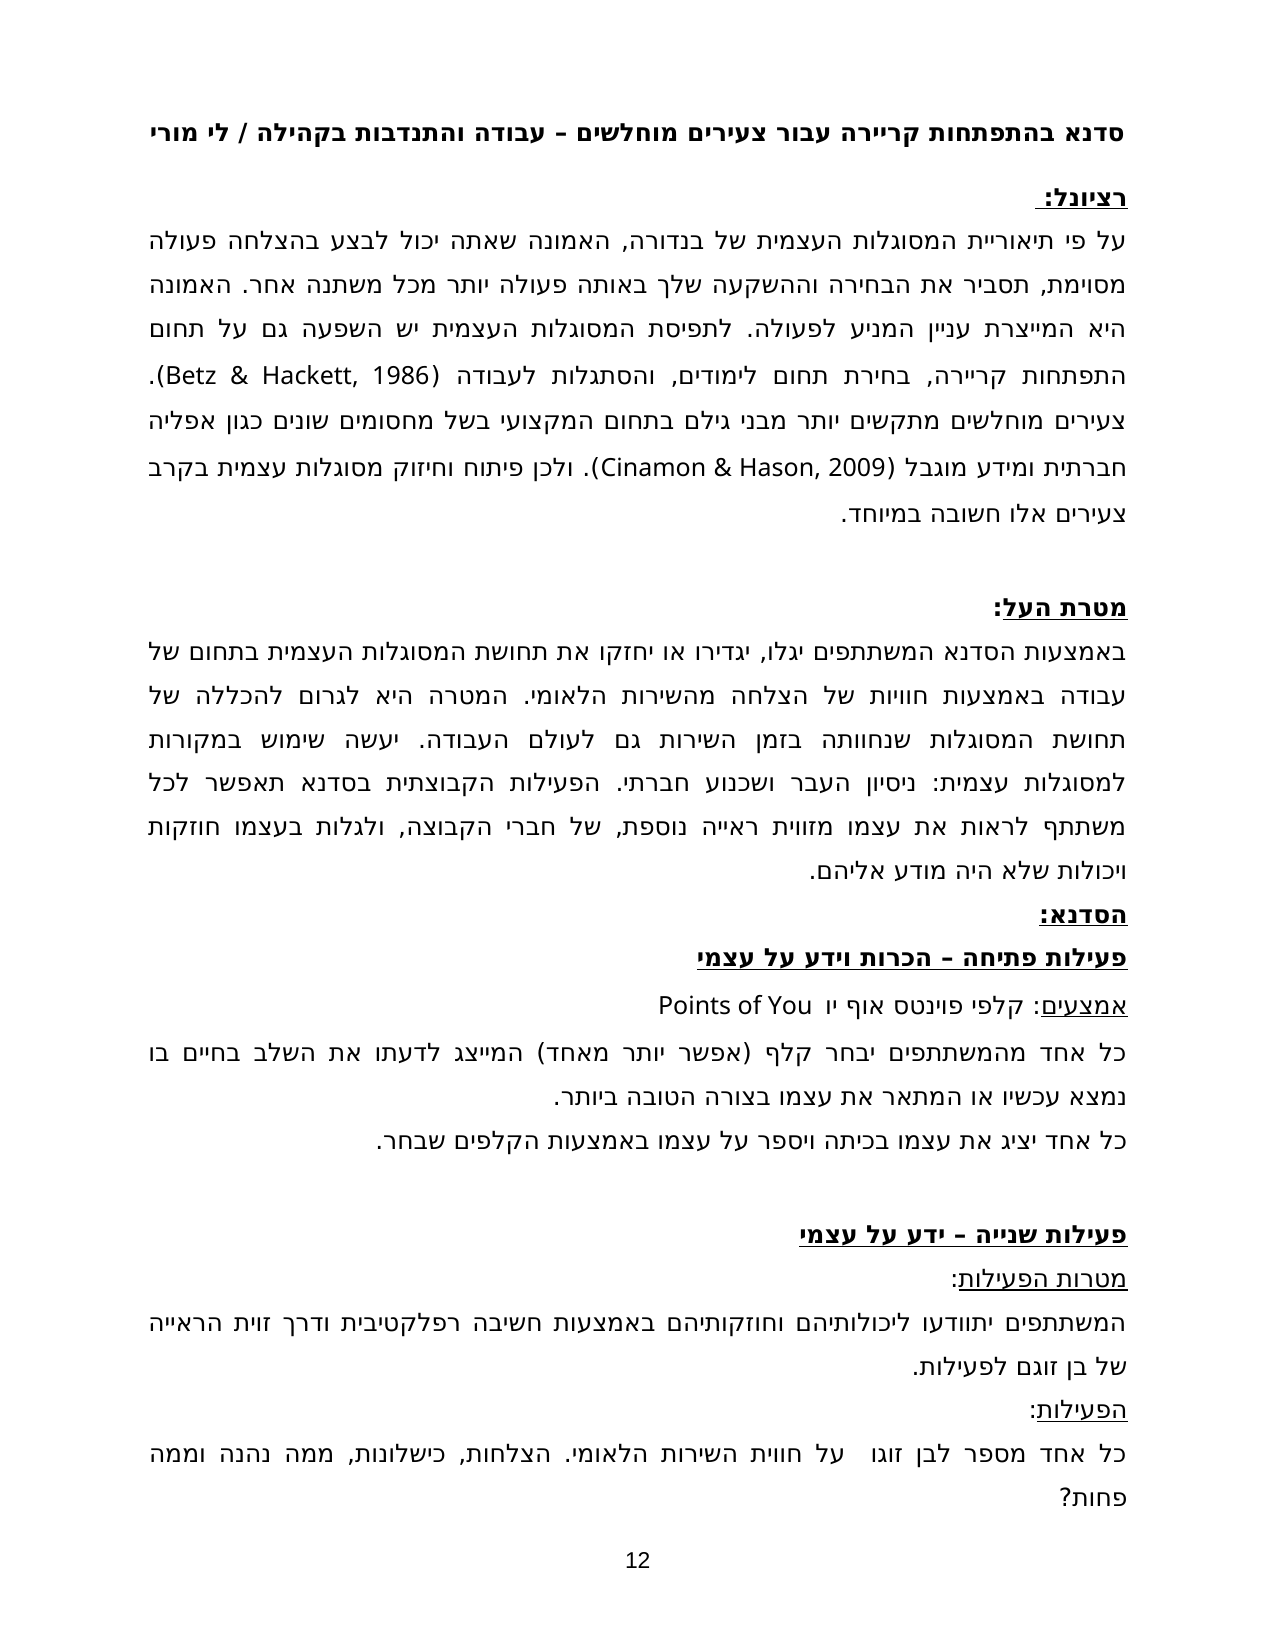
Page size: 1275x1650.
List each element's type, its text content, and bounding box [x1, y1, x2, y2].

text הסדנא: [148, 900, 1127, 929]
text המשתתפים יתוודעו ליכולותיהם וחוזקותיהם באמצעות חשיבה רפלקטיבית ודרך זוית הראייה של בן זוגם לפעילות. [148, 1308, 1127, 1381]
text מטרת העל: [148, 593, 1127, 623]
text כל אחד מהמשתתפים יבחר קלף (אפשר יותר מאחד) המייצג לדעתו את השלב בחיים בו נמצא עכשיו או המתאר את עצמו בצורה הטובה ביותר. [148, 1038, 1127, 1111]
text אמצעים: קלפי פוינטס אוף יו Points of You [148, 987, 1127, 1021]
text על פי תיאוריית המסוגלות העצמית של בנדורה, האמונה שאתה יכול לבצע בהצלחה פעולה מסוימת, תסביר את הבחירה וההשקעה שלך באותה פעולה יותר מכל משתנה אחר. האמונה היא המייצרת עניין המניע לפעולה. לתפיסת המסוגלות העצמית יש השפעה גם על תחום התפתחות קריירה, בחירת תחום לימודים, והסתגלות לעבודה (Betz & Hackett, 1986). צעירים מוחלשים מתקשים יותר מבני גילם בתחום המקצועי בשל מחסומים שונים כגון אפליה חברתית ומידע מוגבל (Cinamon & Hason, 2009). ולכן פיתוח וחיזוק מסוגלות עצמית בקרב צעירים אלו חשובה במיוחד. [148, 226, 1127, 528]
text הפעילות: [148, 1396, 1127, 1425]
text פעילות שנייה – ידע על עצמי [148, 1221, 1127, 1250]
text כל אחד מספר לבן זוגו על חווית השירות הלאומי. הצלחות, כישלונות, ממה נהנה וממה פחות? [148, 1439, 1127, 1512]
text סדנא בהתפתחות קריירה עבור צעירים מוחלשים – עבודה והתנדבות בקהילה / לי מורי [148, 118, 1127, 147]
text מטרות הפעילות: [148, 1264, 1127, 1293]
text רציונל: [148, 183, 1127, 212]
text באמצעות הסדנא המשתתפים יגלו, יגדירו או יחזקו את תחושת המסוגלות העצמית בתחום של עבודה באמצעות חוויות של הצלחה מהשירות הלאומי. המטרה היא לגרום להכללה של תחושת המסוגלות שנחוותה בזמן השירות גם לעולם העבודה. יעשה שימוש במקורות למסוגלות עצמית: ניסיון העבר ושכנוע חברתי. הפעילות הקבוצתית בסדנא תאפשר לכל משתתף לראות את עצמו מזווית ראייה נוספת, של חברי הקבוצה, ולגלות בעצמו חוזקות ויכולות שלא היה מודע אליהם. [148, 637, 1127, 885]
text כל אחד יציג את עצמו בכיתה ויספר על עצמו באמצעות הקלפים שבחר. [148, 1126, 1127, 1155]
text פעילות פתיחה – הכרות וידע על עצמי [148, 943, 1127, 973]
